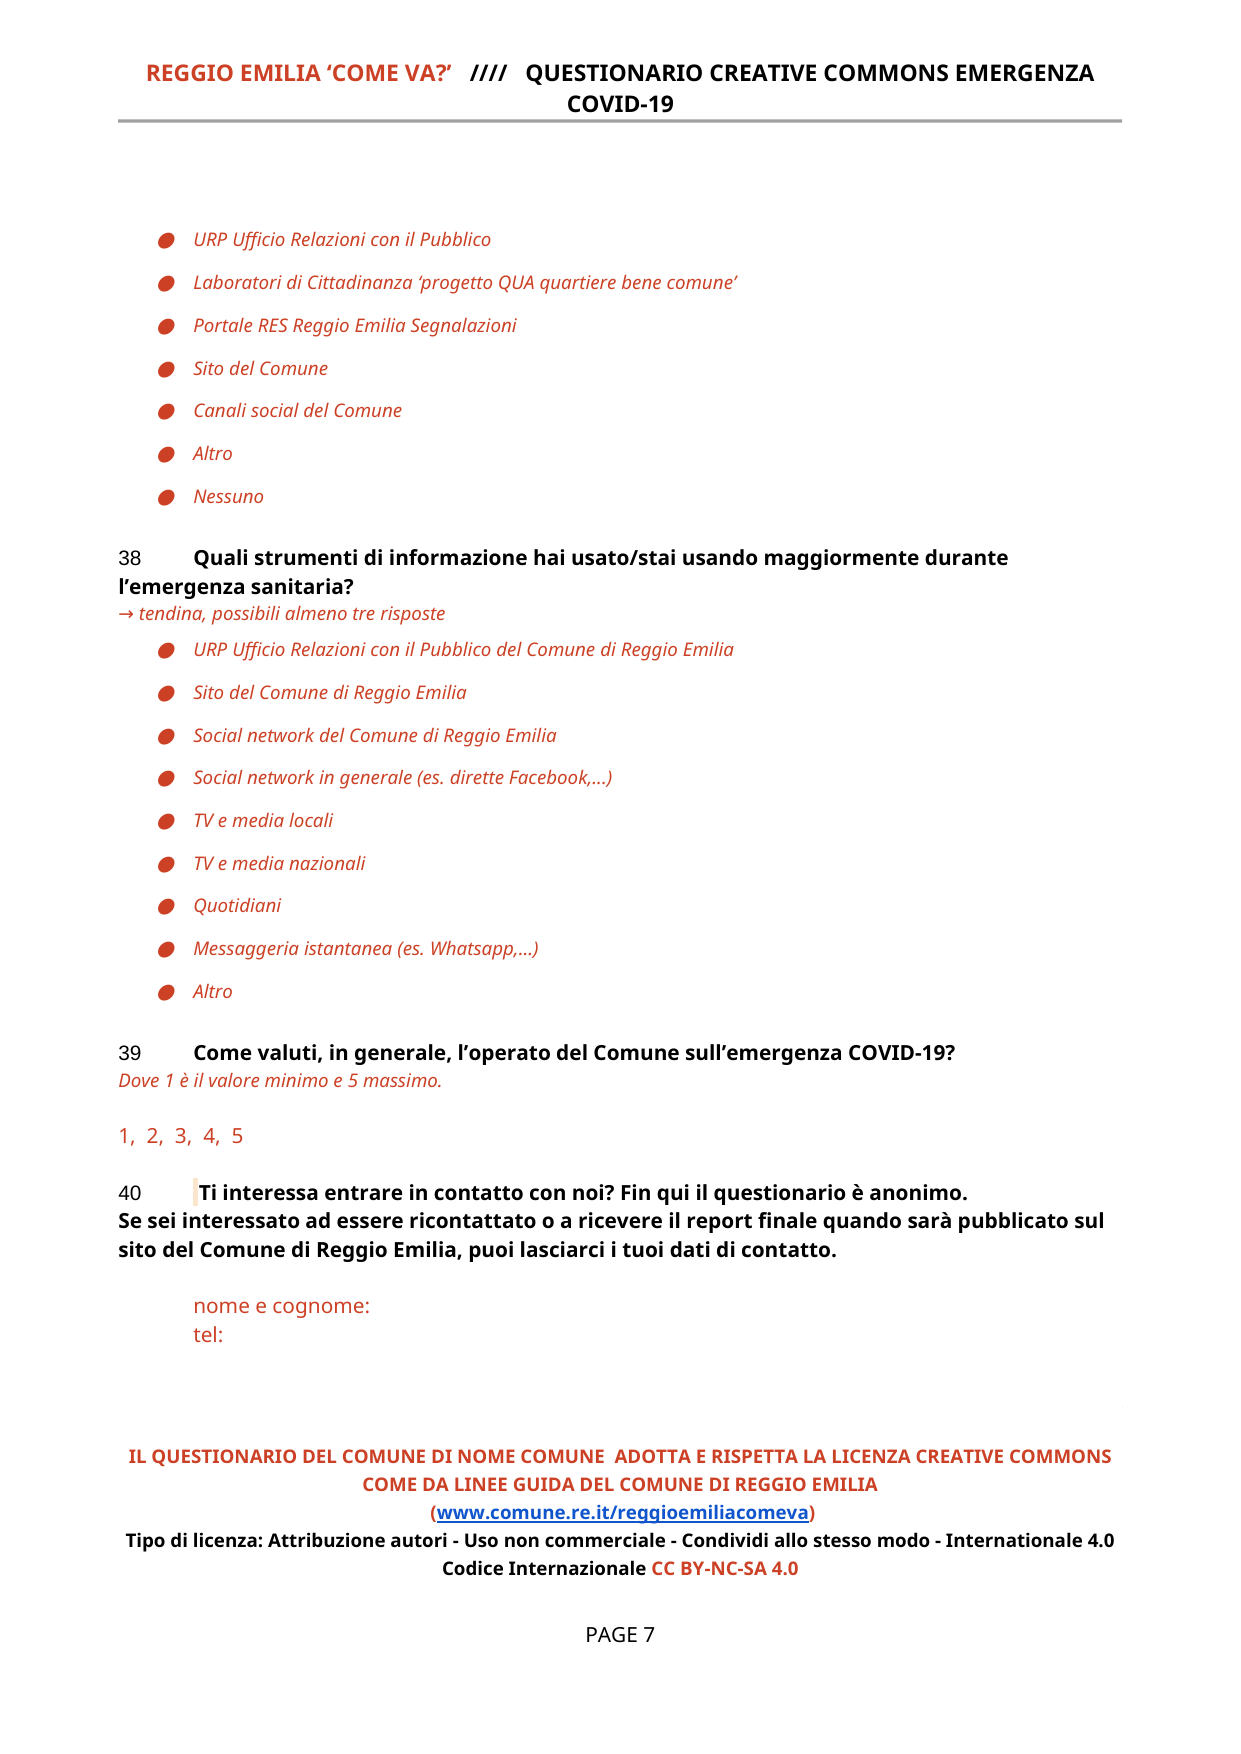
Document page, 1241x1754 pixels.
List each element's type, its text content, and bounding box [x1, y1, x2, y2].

list URP Ufficio Relazioni con il Pubblico del Comune di Reggio Emilia [156, 626, 1122, 668]
list Social network in generale (es. dirette Facebook,...) [156, 754, 1122, 797]
list Ti interessa entrare in contatto con noi? Fin qui il questionario è anonimo. [198, 1178, 1122, 1206]
list Sito del Comune [156, 344, 1122, 387]
list Messaggeria istantanea (es. Whatsapp,...) [156, 925, 1122, 967]
list Portale RES Reggio Emilia Segnalazioni [156, 301, 1122, 344]
list Quotidiani [156, 882, 1122, 925]
list Sito del Comune di Reggio Emilia [156, 668, 1122, 711]
list Laboratori di Cittadinanza ‘progetto QUA quartiere bene comune’ [156, 259, 1122, 301]
list Nessuno [156, 472, 1122, 515]
text tel: [193, 1320, 1122, 1348]
list Canali social del Comune [156, 387, 1122, 429]
list Social network del Comune di Reggio Emilia [156, 711, 1122, 754]
text nome e cognome: [193, 1292, 1122, 1320]
list TV e media locali [156, 797, 1122, 839]
list Quali strumenti di informazione hai usato/stai usando maggiormente durante l’emergenza sanitaria? [118, 543, 1122, 600]
list Altro [156, 967, 1122, 1010]
text Se sei interessato ad essere ricontattato o a ricevere il report finale quando sarà pubblicato sul sito del Comune di Reggio Emilia, puoi lasciarci i tuoi dati di contatto. [118, 1206, 1122, 1263]
list Altro [156, 429, 1122, 472]
list Come valuti, in generale, l’operato del Comune sull’emergenza COVID-19? [118, 1038, 1122, 1067]
list URP Ufficio Relazioni con il Pubblico [156, 216, 1122, 259]
list TV e media nazionali [156, 839, 1122, 882]
text Dove 1 è il valore minimo e 5 massimo. [118, 1067, 1122, 1092]
text 1, 2, 3, 4, 5 [118, 1121, 1122, 1149]
